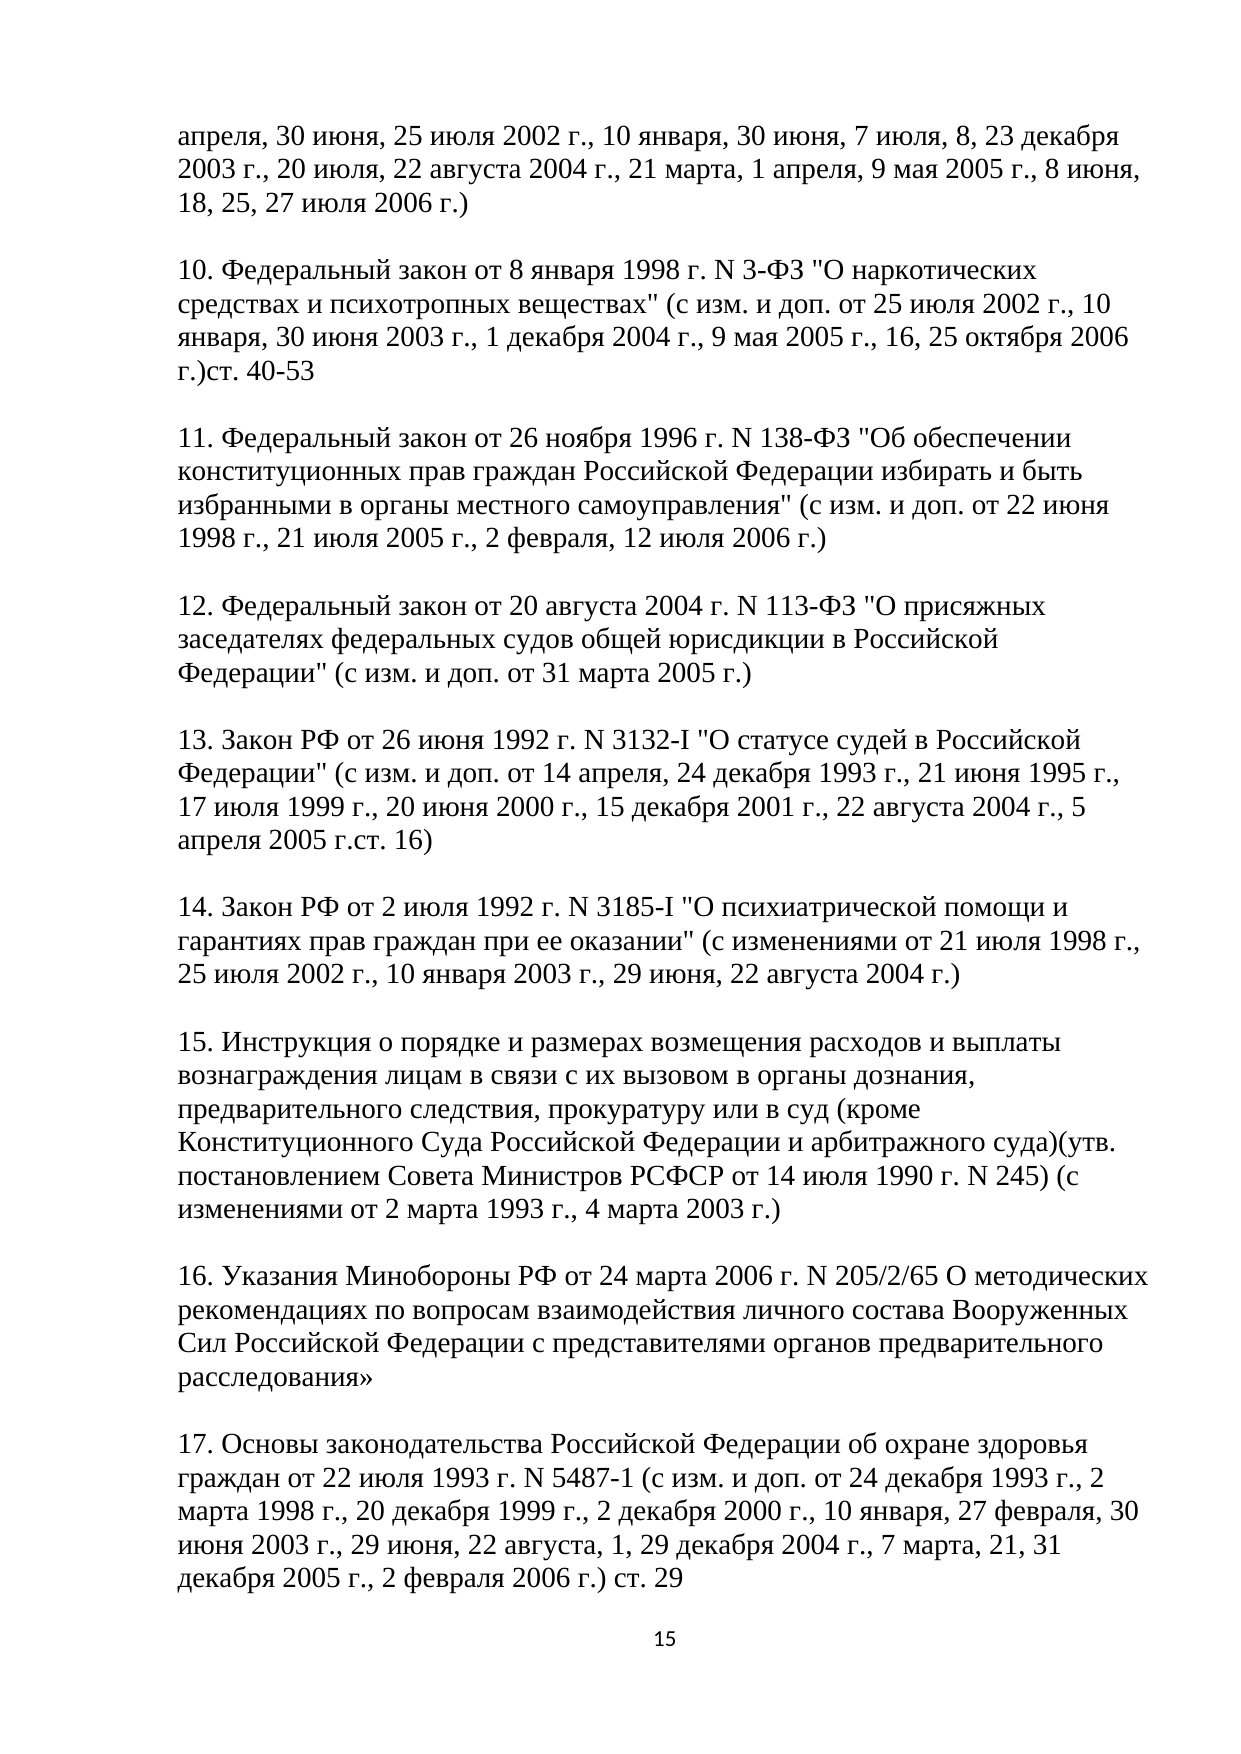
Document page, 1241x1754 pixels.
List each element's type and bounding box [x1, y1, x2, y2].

text [177, 118, 1152, 1594]
